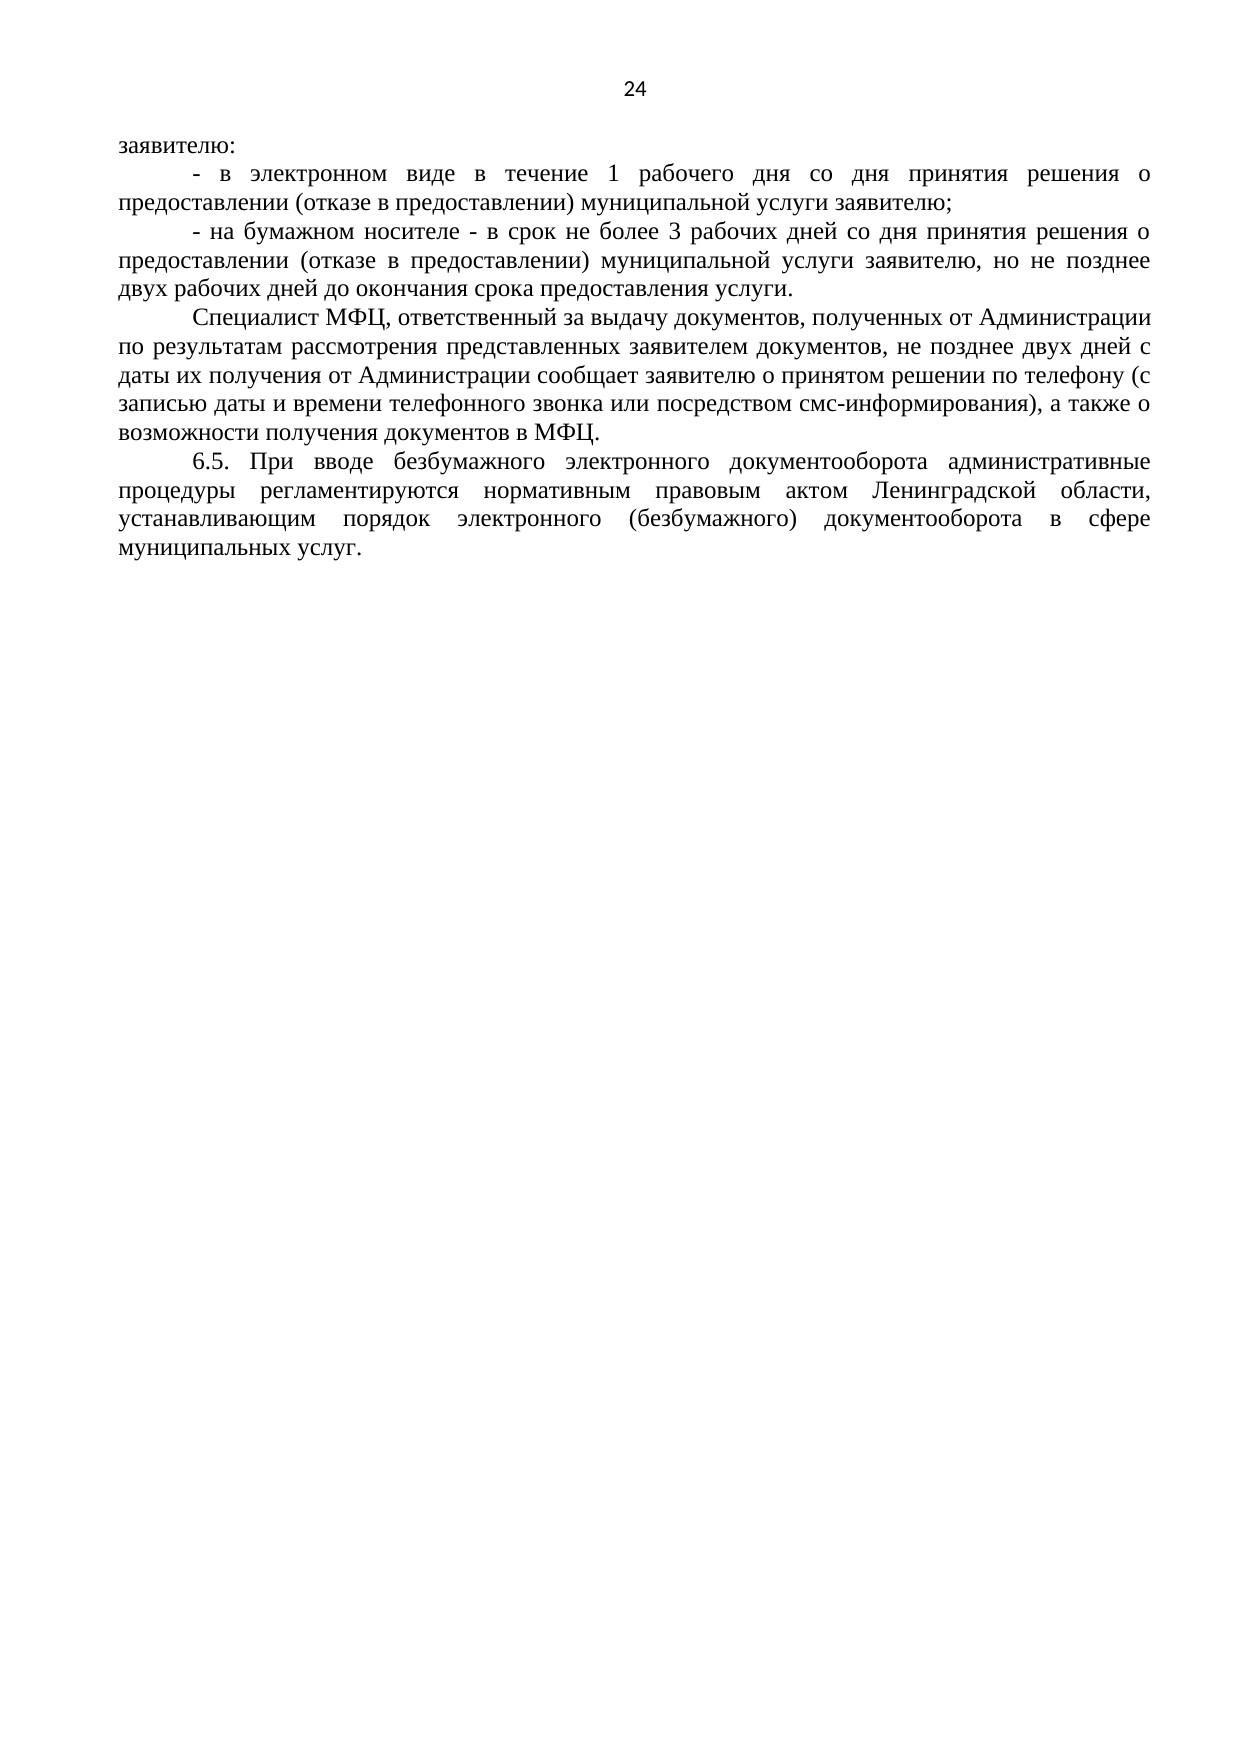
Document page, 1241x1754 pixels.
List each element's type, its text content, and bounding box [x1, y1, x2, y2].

text 6.5. При вводе безбумажного электронного документооборота административные процедуры регламентируются нормативным правовым актом Ленинградской области, устанавливающим порядок электронного (безбумажного) документооборота в сфере муниципальных услуг. [118, 446, 1152, 561]
text - на бумажном носителе - в срок не более 3 рабочих дней со дня принятия решения о предоставлении (отказе в предоставлении) муниципальной услуги заявителю, но не позднее двух рабочих дней до окончания срока предоставления услуги. [118, 216, 1152, 302]
text - в электронном виде в течение 1 рабочего дня со дня принятия решения о предоставлении (отказе в предоставлении) муниципальной услуги заявителю; [118, 158, 1152, 216]
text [118, 130, 1152, 158]
text Специалист МФЦ, ответственный за выдачу документов, полученных от Администрации по результатам рассмотрения представленных заявителем документов, не позднее двух дней с даты их получения от Администрации сообщает заявителю о принятом решении по телефону (с записью даты и времени телефонного звонка или посредством смс-информирования), а также о возможности получения документов в МФЦ. [118, 302, 1152, 446]
